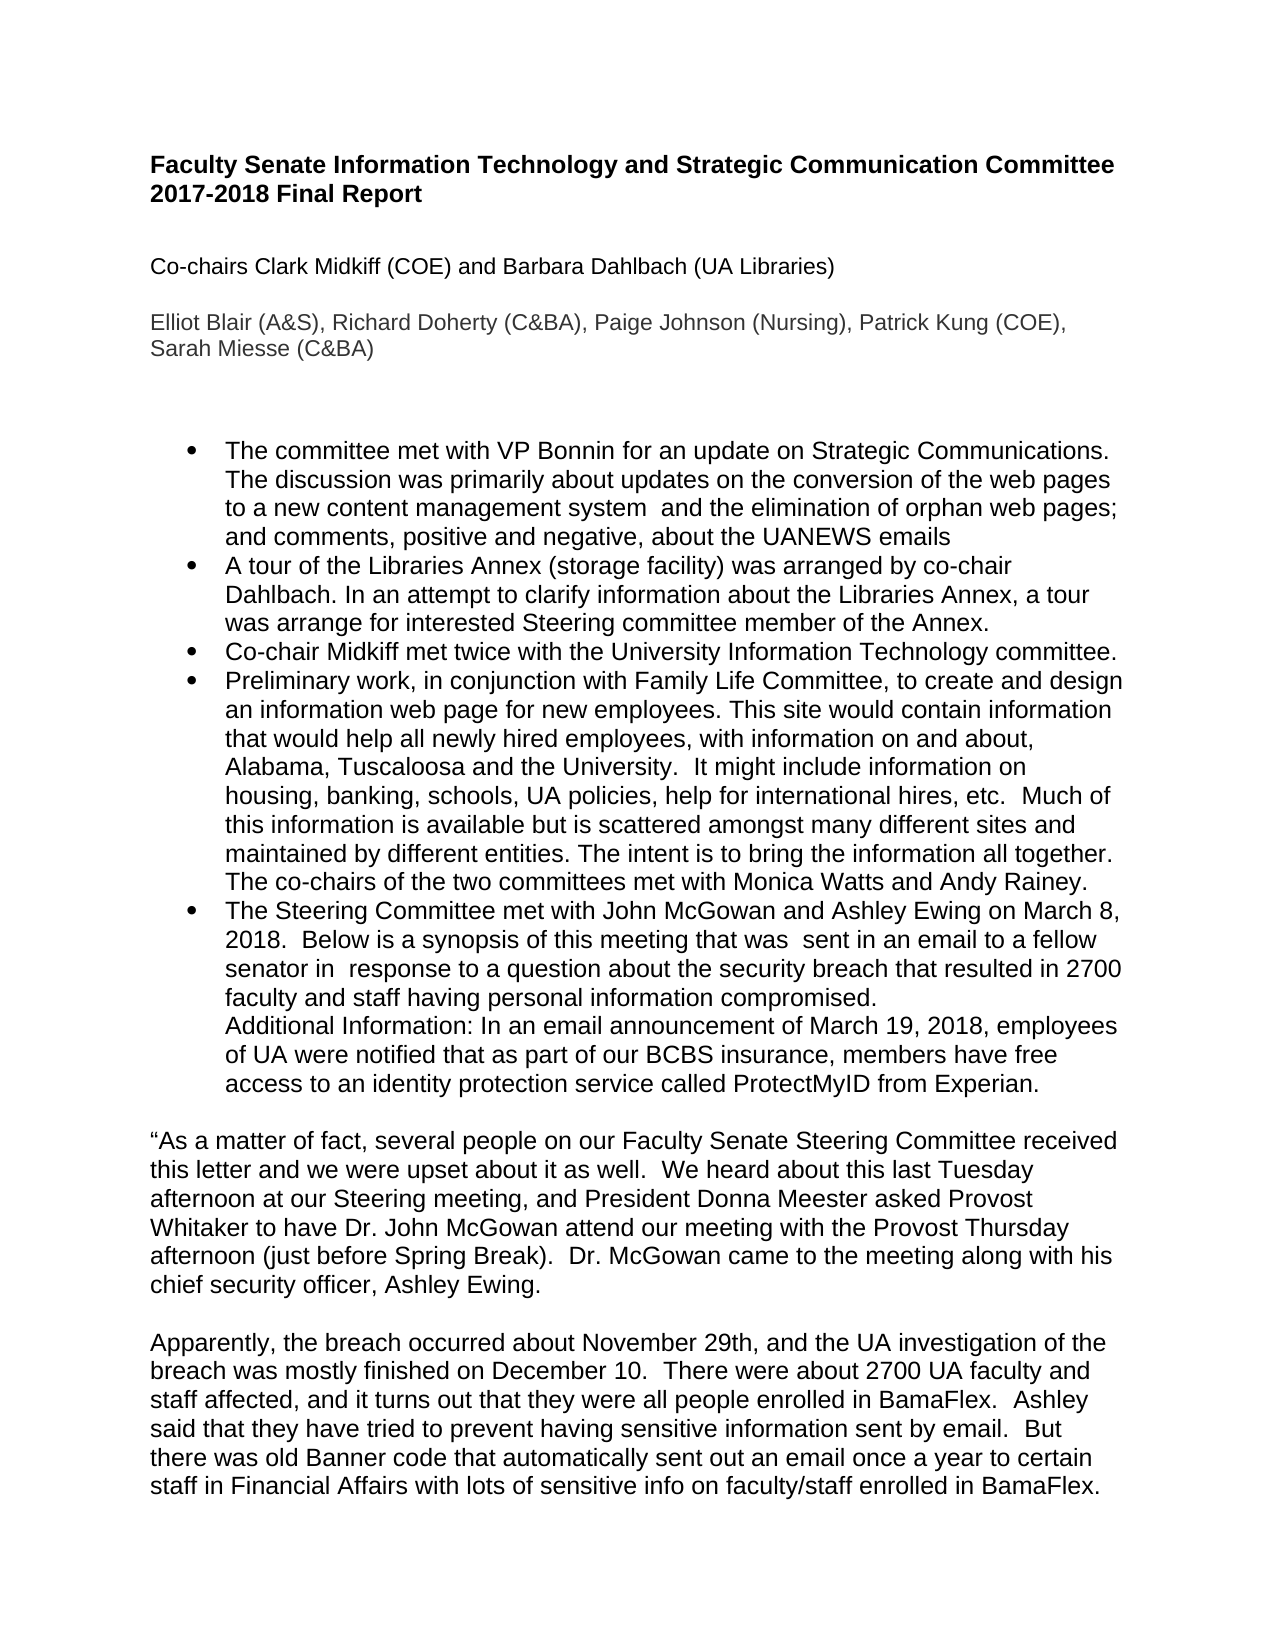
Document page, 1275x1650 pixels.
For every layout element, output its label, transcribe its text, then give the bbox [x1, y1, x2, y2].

text Elliot Blair (A&S), Richard Doherty (C&BA), Paige Johnson (Nursing), Patrick Kung (COE), Sarah Miesse (C&BA) [150, 308, 1125, 361]
list Co-chair Midkiff met twice with the University Information Technology committee. [187, 637, 1125, 666]
list The committee met with VP Bonnin for an update on Strategic Communications. The discussion was primarily about updates on the conversion of the web pages to a new content management system and the elimination of orphan web pages; and comments, positive and negative, about the UANEWS emails [187, 436, 1125, 551]
list A tour of the Libraries Annex (storage facility) was arranged by co-chair Dahlbach. In an attempt to clarify information about the Libraries Annex, a tour was arrange for interested Steering committee member of the Annex. [187, 551, 1125, 637]
subtitle Faculty Senate Information Technology and Strategic Communication Committee [150, 150, 1125, 179]
subtitle 2017-2018 Final Report [150, 179, 1125, 207]
list The Steering Committee met with John McGowan and Ashley Ewing on March 8, 2018. Below is a synopsis of this meeting that was sent in an email to a fellow senator in response to a question about the security breach that resulted in 2700 faculty and staff having personal information compromised. [187, 896, 1125, 1011]
list Preliminary work, in conjunction with Family Life Committee, to create and design an information web page for new employees. This site would contain information that would help all newly hired employees, with information on and about, Alabama, Tuscaloosa and the University. It might include information on housing, banking, schools, UA policies, help for international hires, etc. Much of this information is available but is scattered amongst many different sites and maintained by different entities. The intent is to bring the information all together. The co-chairs of the two committees met with Monica Watts and Andy Rainey. [187, 666, 1125, 896]
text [150, 1327, 1125, 1500]
text Additional Information: In an email announcement of March 19, 2018, employees of UA were notified that as part of our BCBS insurance, members have free access to an identity protection service called ProtectMyID from Experian. [225, 1011, 1125, 1097]
text Co-chairs Clark Midkiff (COE) and Barbara Dahlbach (UA Libraries) [150, 253, 1125, 279]
text “As a matter of fact, several people on our Faculty Senate Steering Committee received this letter and we were upset about it as well. We heard about this last Tuesday afternoon at our Steering meeting, and President Donna Meester asked Provost Whitaker to have Dr. John McGowan attend our meeting with the Provost Thursday afternoon (just before Spring Break). Dr. McGowan came to the meeting along with his chief security officer, Ashley Ewing. [150, 1126, 1125, 1299]
